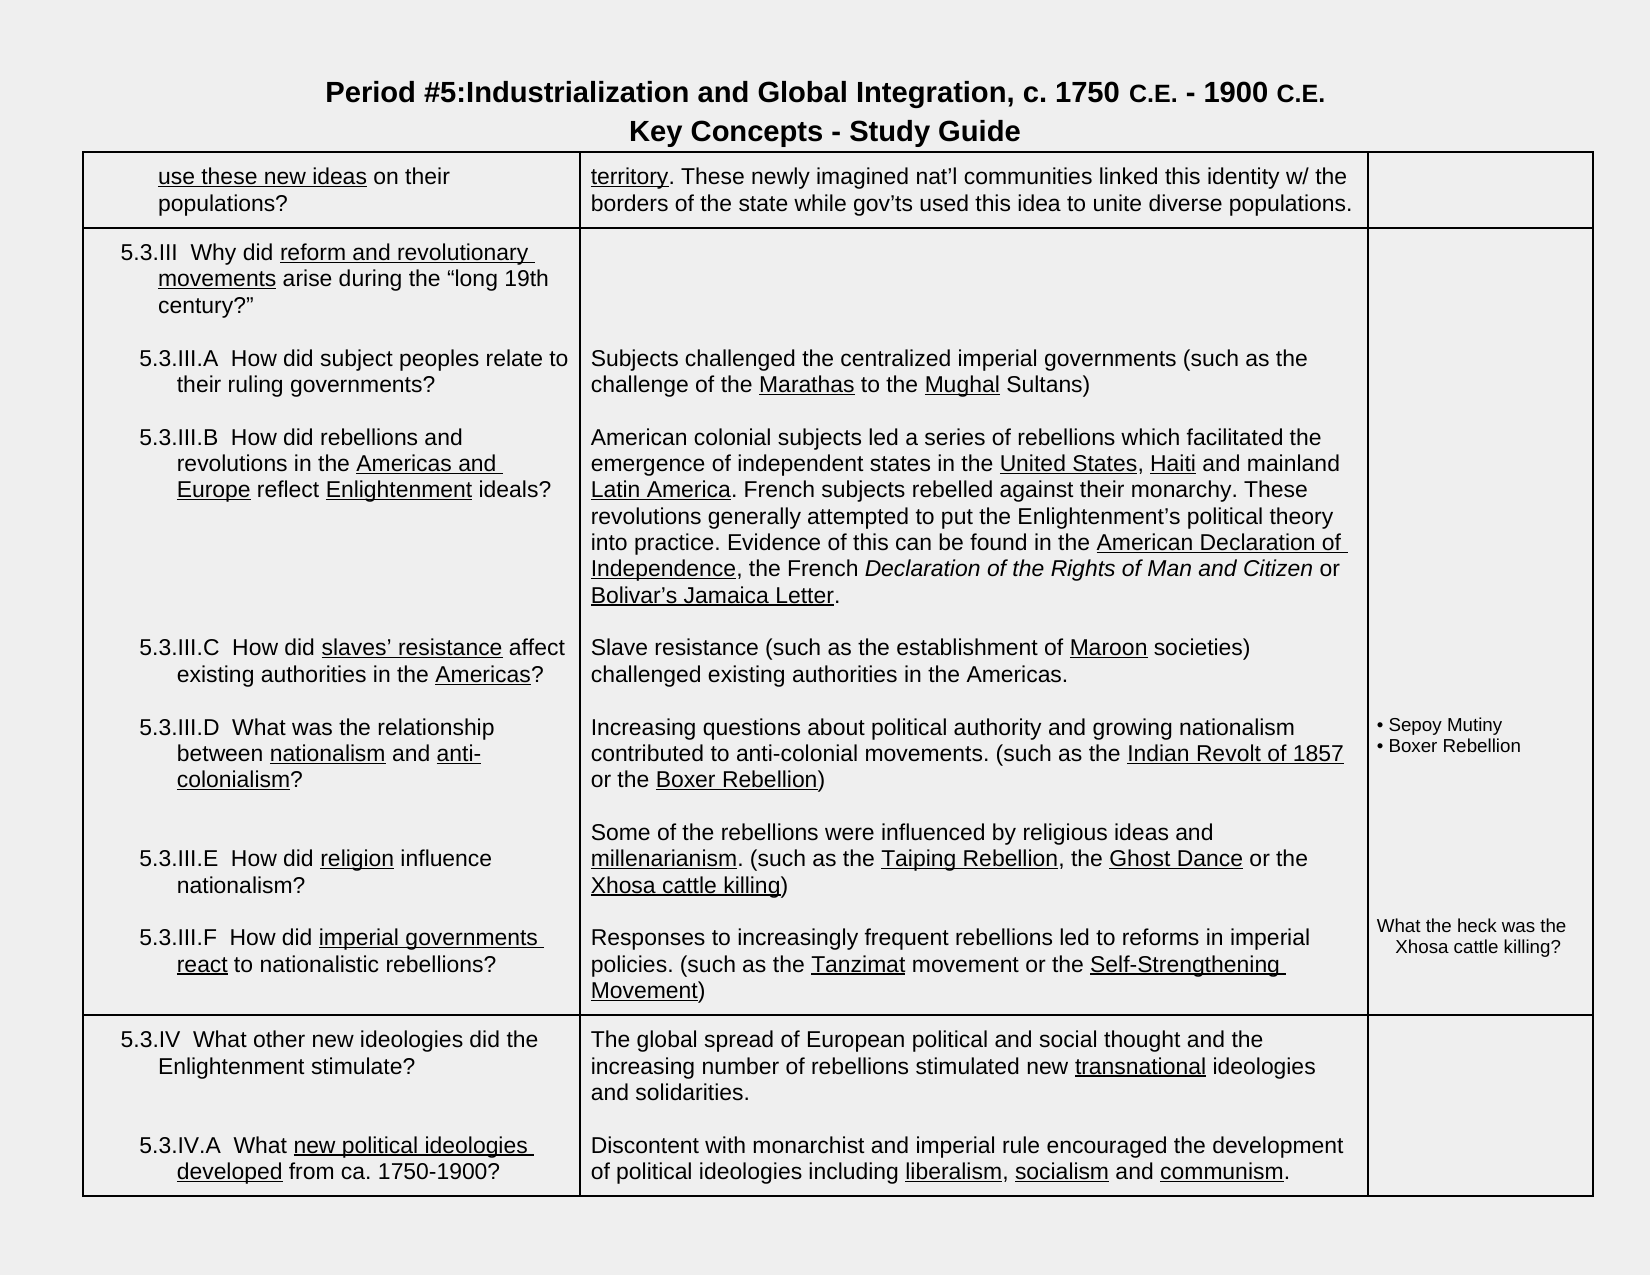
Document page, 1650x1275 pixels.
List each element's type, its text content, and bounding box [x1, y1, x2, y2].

table_cell • Sepoy Mutiny • Boxer Rebellion What the heck was the Xhosa cattle killing? [1369, 229, 1592, 1014]
table_cell Subjects challenged the centralized imperial governments (such as the challenge of the Marathas to the Mughal Sultans) American colonial subjects led a series of rebellions which facilitated the emergence of independent states in the United States, Haiti and mainland Latin America. French subjects rebelled against their monarchy. These revolutions generally attempted to put the Enlightenment’s political theory into practice. Evidence of this can be found in the American Declaration of Independence, the French Declaration of the Rights of Man and Citizen or Bolivar’s Jamaica Letter. Slave resistance (such as the establishment of Maroon societies) challenged existing authorities in the Americas. Increasing questions about political authority and growing nationalism contributed to anti-colonial movements. (such as the Indian Revolt of 1857 or the Boxer Rebellion) Some of the rebellions were influenced by religious ideas and millenarianism. (such as the Taiping Rebellion, the Ghost Dance or the Xhosa cattle killing) Responses to increasingly frequent rebellions led to reforms in imperial policies. (such as the Tanzimat movement or the Self-Strengthening Movement) [581, 229, 1367, 1014]
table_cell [581, 153, 1367, 227]
table_cell [1369, 153, 1592, 227]
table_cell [84, 153, 579, 227]
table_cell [581, 1016, 1367, 1195]
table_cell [1369, 1016, 1592, 1195]
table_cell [84, 1016, 579, 1195]
table_cell 5.3.III Why did reform and revolutionary movements arise during the “long 19th century?” 5.3.III.A How did subject peoples relate to their ruling governments? 5.3.III.B How did rebellions and revolutions in the Americas and Europe reflect Enlightenment ideals? 5.3.III.C How did slaves’ resistance affect existing authorities in the Americas? 5.3.III.D What was the relationship between nationalism and anti-colonialism? 5.3.III.E How did religion influence nationalism? 5.3.III.F How did imperial governments react to nationalistic rebellions? [84, 229, 579, 1014]
